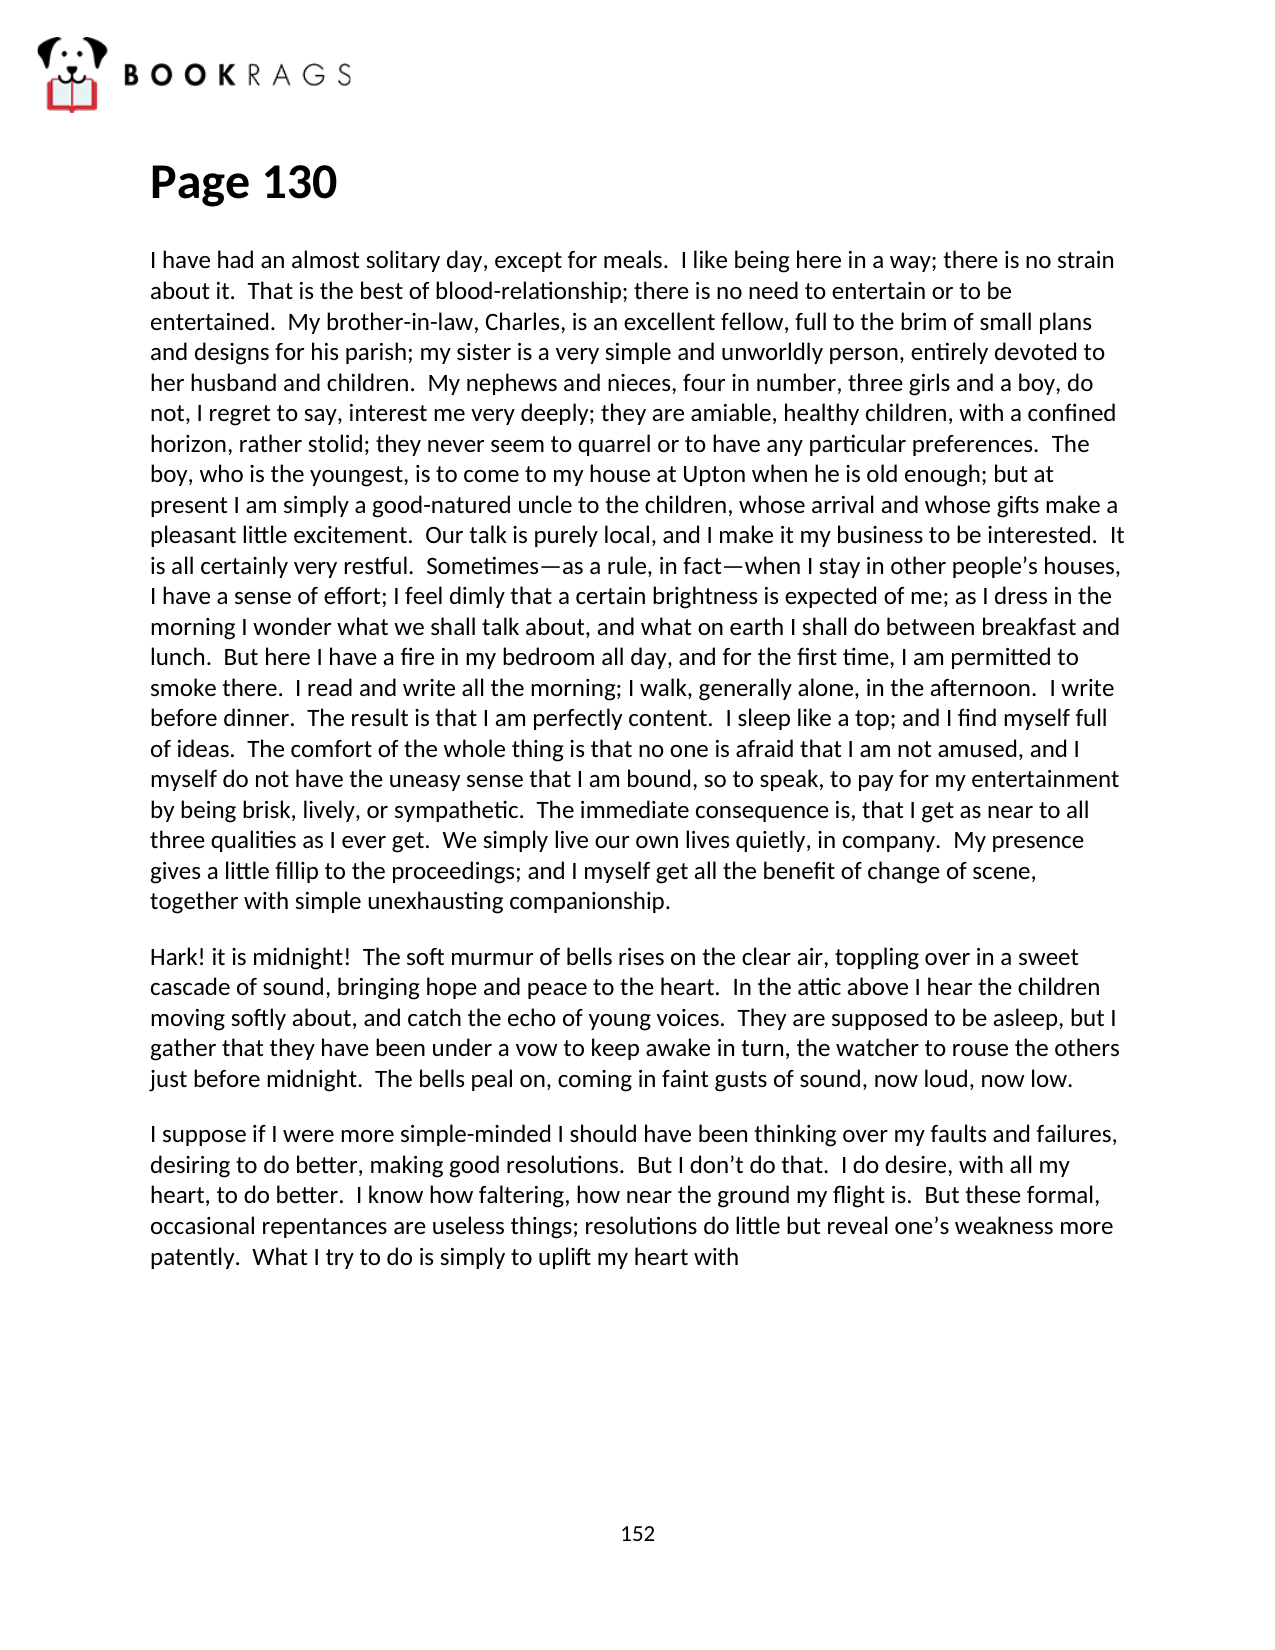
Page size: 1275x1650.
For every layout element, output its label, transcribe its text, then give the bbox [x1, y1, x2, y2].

text Page 130 [150, 150, 1125, 211]
picture [37, 37, 351, 113]
text I suppose if I were more simple-minded I should have been thinking over my faults and failures, desiring to do better, making good resolutions. But I don’t do that. I do desire, with all my heart, to do better. I know how faltering, how near the ground my flight is. But these formal, occasional repentances are useless things; resolutions do little but reveal one’s weakness more patently. What I try to do is simply to uplift my heart with [150, 1119, 1125, 1271]
text Hark! it is midnight! The soft murmur of bells rises on the clear air, toppling over in a sweet cascade of sound, bringing hope and peace to the heart. In the attic above I hear the children moving softly about, and catch the echo of young voices. They are supposed to be asleep, but I gather that they have been under a vow to keep awake in turn, the watcher to rouse the others just before midnight. The bells peal on, coming in faint gusts of sound, now loud, now low. [150, 941, 1125, 1094]
text I have had an almost solitary day, except for meals. I like being here in a way; there is no strain about it. That is the best of blood-relationship; there is no need to entertain or to be entertained. My brother-in-law, Charles, is an excellent fellow, full to the brim of small plans and designs for his parish; my sister is a very simple and unworldly person, entirely devoted to her husband and children. My nephews and nieces, four in number, three girls and a boy, do not, I regret to say, interest me very deeply; they are amiable, healthy children, with a confined horizon, rather stolid; they never seem to quarrel or to have any particular preferences. The boy, who is the youngest, is to come to my house at Upton when he is old enough; but at present I am simply a good-natured uncle to the children, whose arrival and whose gifts make a pleasant little excitement. Our talk is purely local, and I make it my business to be interested. It is all certainly very restful. Sometimes—­as a rule, in fact—­when I stay in other people’s houses, I have a sense of effort; I feel dimly that a certain brightness is expected of me; as I dress in the morning I wonder what we shall talk about, and what on earth I shall do between breakfast and lunch. But here I have a fire in my bedroom all day, and for the first time, I am permitted to smoke there. I read and write all the morning; I walk, generally alone, in the afternoon. I write before dinner. The result is that I am perfectly content. I sleep like a top; and I find myself full of ideas. The comfort of the whole thing is that no one is afraid that I am not amused, and I myself do not have the uneasy sense that I am bound, so to speak, to pay for my entertainment by being brisk, lively, or sympathetic. The immediate consequence is, that I get as near to all three qualities as I ever get. We simply live our own lives quietly, in company. My presence gives a little fillip to the proceedings; and I myself get all the benefit of change of scene, together with simple unexhausting companionship. [150, 244, 1125, 916]
